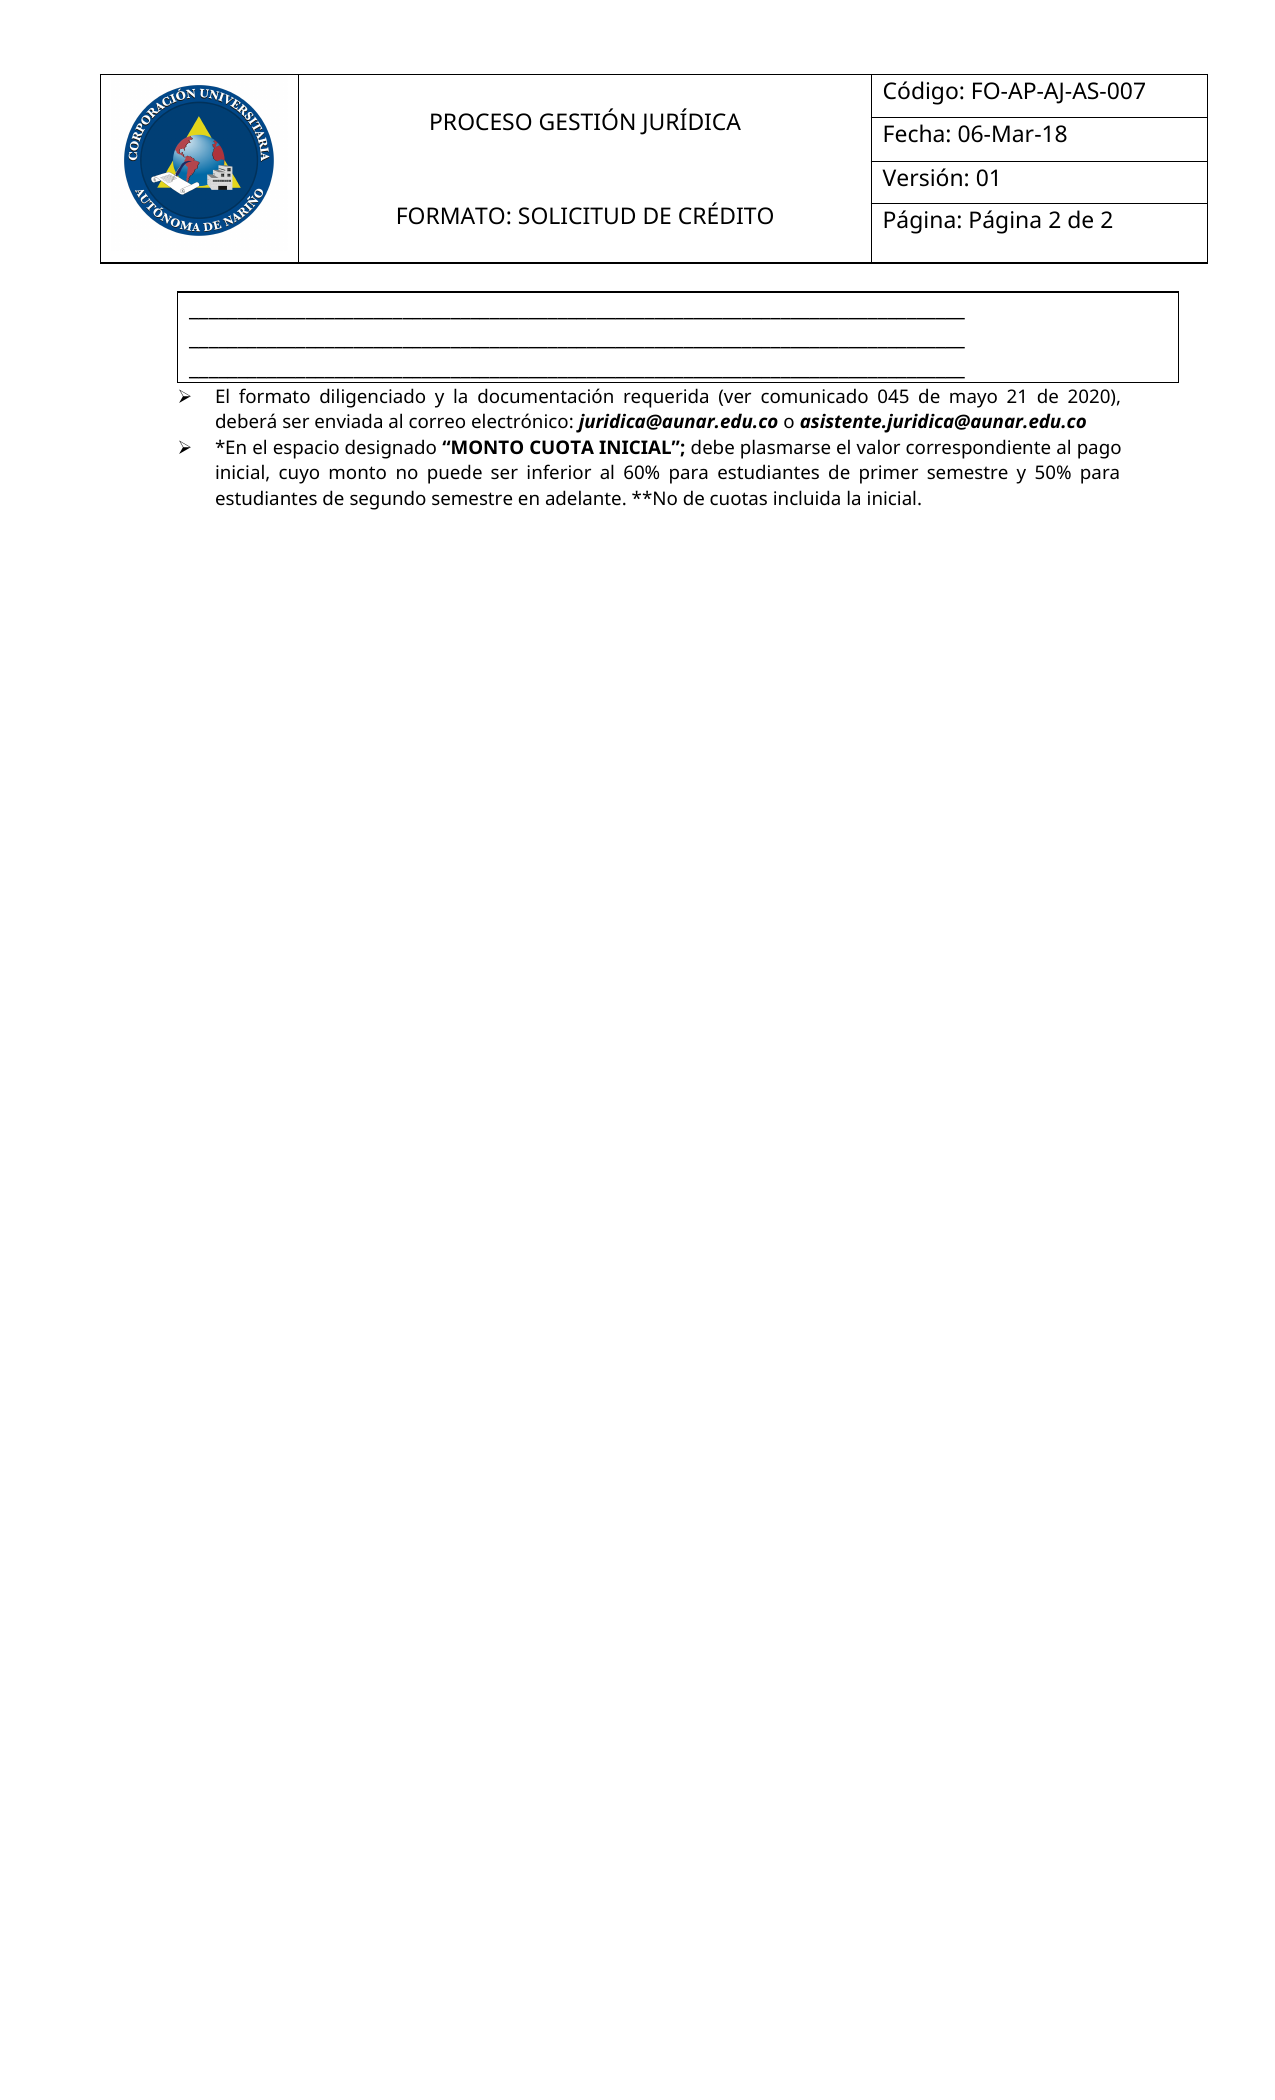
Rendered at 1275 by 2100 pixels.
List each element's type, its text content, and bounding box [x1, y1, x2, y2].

list *En el espacio designado “MONTO CUOTA INICIAL”; debe plasmarse el valor correspondiente al pago inicial, cuyo monto no puede ser inferior al 60% para estudiantes de primer semestre y 50% para estudiantes de segundo semestre en adelante. **No de cuotas incluida la inicial. [177, 434, 1122, 511]
list El formato diligenciado y la documentación requerida (ver comunicado 045 de mayo 21 de 2020), deberá ser enviada al correo electrónico: juridica@aunar.edu.co o asistente.juridica@aunar.edu.co [177, 383, 1122, 434]
picture [111, 75, 288, 251]
